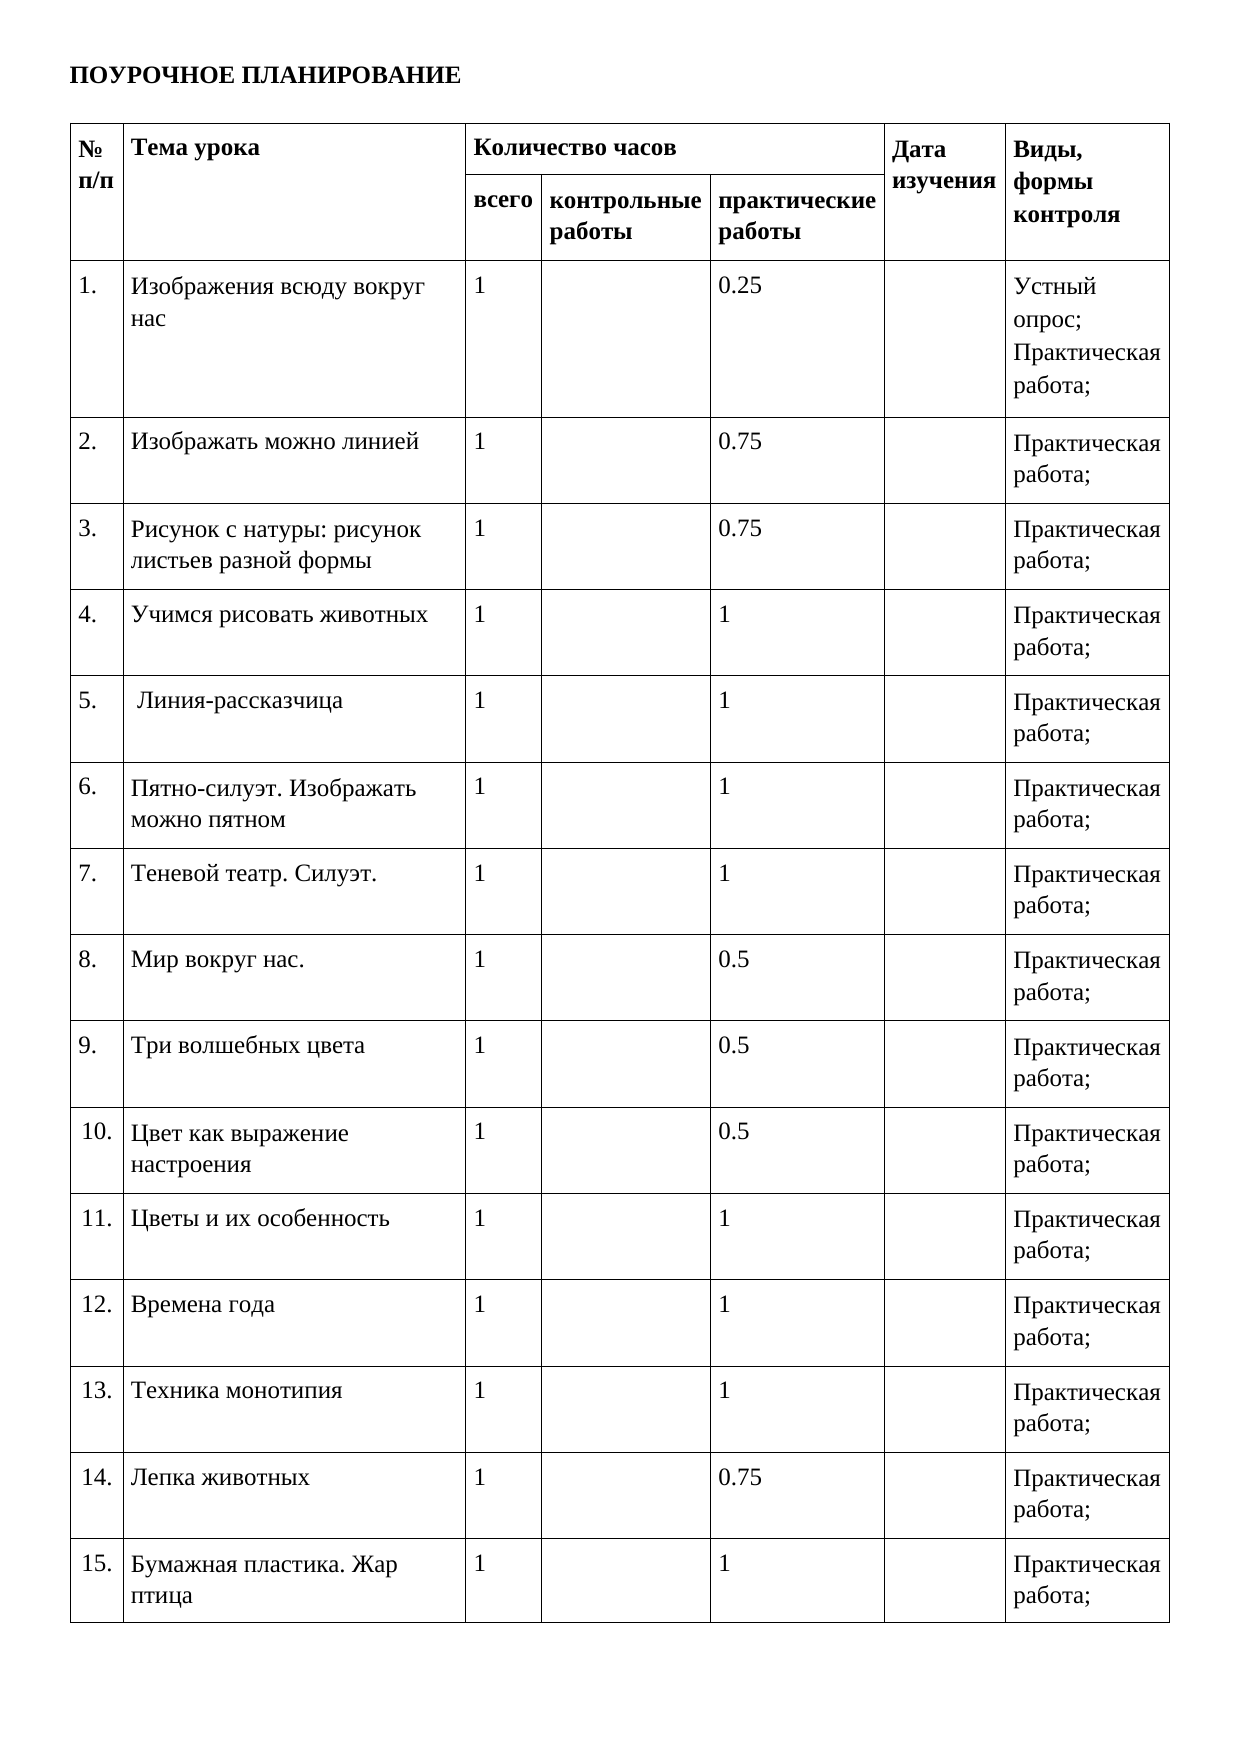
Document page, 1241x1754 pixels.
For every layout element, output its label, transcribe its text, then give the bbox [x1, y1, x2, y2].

table_cell 9. [71, 1021, 123, 1107]
table_cell 2. [71, 418, 123, 503]
table_cell [885, 504, 1005, 589]
table_cell [885, 1194, 1005, 1279]
table_header Количество часов [466, 124, 884, 174]
table_cell Практическая работа; [1006, 849, 1169, 934]
table_cell [885, 1539, 1005, 1622]
table_cell [542, 935, 710, 1020]
table_cell [885, 676, 1005, 762]
table_cell 10. [71, 1108, 123, 1193]
table_cell [885, 590, 1005, 675]
table_cell [542, 676, 710, 762]
table_cell [885, 418, 1005, 503]
table_cell [542, 1539, 710, 1622]
table_cell 0.5 [711, 935, 884, 1020]
table_cell Практическая работа; [1006, 935, 1169, 1020]
table_cell Практическая работа; [1006, 763, 1169, 848]
table_cell Практическая работа; [1006, 1453, 1169, 1538]
table_cell [885, 1453, 1005, 1538]
table_cell Практическая работа; [1006, 504, 1169, 589]
table_cell [542, 849, 710, 934]
table_cell 1. [71, 261, 123, 417]
table_cell Теневой театр. Силуэт. [124, 849, 465, 934]
table_cell Изображать можно линией [124, 418, 465, 503]
table_cell 1 [711, 1367, 884, 1452]
table_cell 5. [71, 676, 123, 762]
text ПОУРОЧНОЕ ПЛАНИРОВАНИЕ [69, 62, 1172, 89]
table_cell Цвет как выражение настроения [124, 1108, 465, 1193]
table_cell Техника монотипия [124, 1367, 465, 1452]
table_cell [542, 763, 710, 848]
table_cell 1 [466, 1539, 541, 1622]
table_header Тема урока [124, 124, 465, 260]
table_cell Практическая работа; [1006, 1108, 1169, 1193]
table_cell Практическая работа; [1006, 676, 1169, 762]
table_cell [885, 1280, 1005, 1366]
table_cell 15. [71, 1539, 123, 1622]
table_cell практические работы [711, 175, 884, 260]
table_cell Практическая работа; [1006, 418, 1169, 503]
table_cell Пятно-силуэт. Изображать можно пятном [124, 763, 465, 848]
table_cell 1 [711, 1280, 884, 1366]
table_cell [542, 1280, 710, 1366]
table_cell Учимся рисовать животных [124, 590, 465, 675]
table_cell Времена года [124, 1280, 465, 1366]
table_cell 1 [466, 763, 541, 848]
table_cell Три волшебных цвета [124, 1021, 465, 1107]
table_cell [885, 849, 1005, 934]
table_cell [542, 1021, 710, 1107]
table_cell 1 [466, 1108, 541, 1193]
table_cell 0.5 [711, 1021, 884, 1107]
table_cell 7. [71, 849, 123, 934]
table_cell Практическая работа; [1006, 1194, 1169, 1279]
table_cell 0.5 [711, 1108, 884, 1193]
table_cell 0.75 [711, 504, 884, 589]
table_cell 1 [466, 590, 541, 675]
table_cell 1 [466, 261, 541, 417]
table_cell 1 [466, 504, 541, 589]
table_header № п/п [71, 124, 123, 260]
table_cell 3. [71, 504, 123, 589]
table_cell 1 [466, 1280, 541, 1366]
table_cell 6. [71, 763, 123, 848]
table_cell 11. [71, 1194, 123, 1279]
table_cell 14. [71, 1453, 123, 1538]
table_cell [885, 1021, 1005, 1107]
table_cell 1 [466, 676, 541, 762]
table_cell 1 [466, 1021, 541, 1107]
table_cell 1 [466, 1194, 541, 1279]
table_cell [542, 261, 710, 417]
table_cell 1 [711, 763, 884, 848]
table_cell [542, 418, 710, 503]
table_cell контрольные работы [542, 175, 710, 260]
table_cell 0.25 [711, 261, 884, 417]
table_cell [542, 590, 710, 675]
table_cell 8. [71, 935, 123, 1020]
table_cell 1 [466, 935, 541, 1020]
table_cell [542, 1453, 710, 1538]
table_cell Лепка животных [124, 1453, 465, 1538]
table_cell 0.75 [711, 418, 884, 503]
table_cell Бумажная пластика. Жар птица [124, 1539, 465, 1622]
table_cell 4. [71, 590, 123, 675]
table_cell [542, 1108, 710, 1193]
table_cell [885, 763, 1005, 848]
table_cell 0.75 [711, 1453, 884, 1538]
table_cell [542, 1194, 710, 1279]
table_cell Практическая работа; [1006, 590, 1169, 675]
table_cell 1 [466, 849, 541, 934]
table_cell Практическая работа; [1006, 1367, 1169, 1452]
table_cell всего [466, 175, 541, 260]
table_cell 1 [711, 849, 884, 934]
table_cell Рисунок с натуры: рисунок листьев разной формы [124, 504, 465, 589]
table_cell Линия-рассказчица [124, 676, 465, 762]
table_cell Мир вокруг нас. [124, 935, 465, 1020]
table_cell Практическая работа; [1006, 1021, 1169, 1107]
table_cell Практическая работа; [1006, 1280, 1169, 1366]
table_cell 12. [71, 1280, 123, 1366]
table_cell [885, 1108, 1005, 1193]
table_cell [542, 1367, 710, 1452]
table_cell 1 [711, 676, 884, 762]
table_cell Практическая работа; [1006, 1539, 1169, 1622]
table_header Виды, формы контроля [1006, 124, 1169, 260]
table_cell [885, 1367, 1005, 1452]
table_cell [885, 261, 1005, 417]
table_cell Цветы и их особенность [124, 1194, 465, 1279]
table_cell 1 [466, 1367, 541, 1452]
table_cell 13. [71, 1367, 123, 1452]
table_cell Устный опрос; Практическая работа; [1006, 261, 1169, 417]
table_cell 1 [466, 418, 541, 503]
table_cell Изображения всюду вокруг нас [124, 261, 465, 417]
table_cell 1 [711, 1539, 884, 1622]
table_header Дата изучения [885, 124, 1005, 260]
table_cell [885, 935, 1005, 1020]
table_cell 1 [466, 1453, 541, 1538]
table_cell 1 [711, 1194, 884, 1279]
table_cell 1 [711, 590, 884, 675]
table_cell [542, 504, 710, 589]
